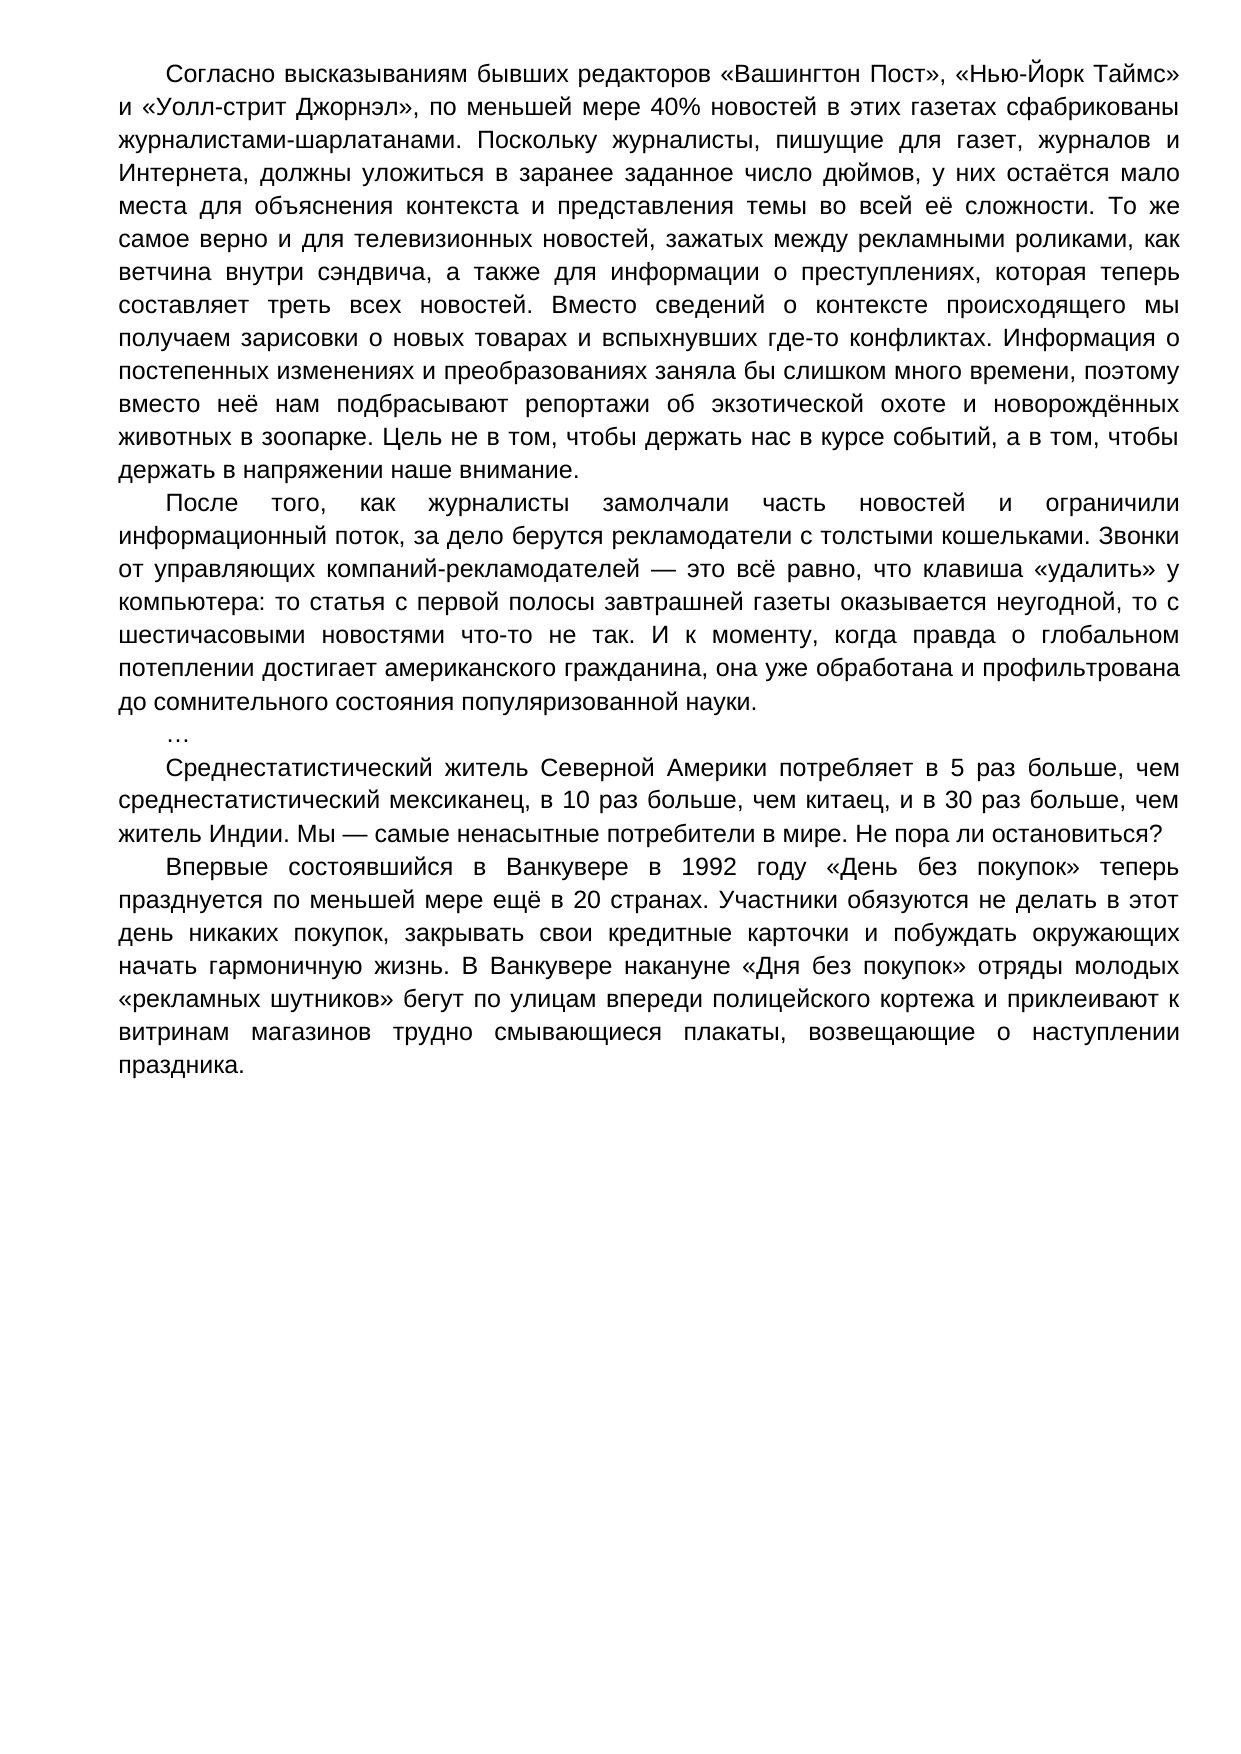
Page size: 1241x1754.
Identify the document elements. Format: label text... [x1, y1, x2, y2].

text … [118, 719, 1181, 748]
text После того, как журналисты замолчали часть новостей и ограничили информационный поток, за дело берутся рекламодатели с толстыми кошельками. Звонки от управляющих компаний-рекламодателей — это всё равно, что клавиша «удалить» у компьютера: то статья с первой полосы завтрашней газеты оказывается неугодной, то с шестичасовыми новостями что-то не так. И к моменту, когда правда о глобальном потеплении достигает американского гражданина, она уже обработана и профильтрована до сомнительного состояния популяризованной науки. [118, 488, 1181, 715]
text Среднестатистический житель Северной Америки потребляет в 5 раз больше, чем среднестатистический мексиканец, в 10 раз больше, чем китаец, и в 30 раз больше, чем житель Индии. Мы — самые ненасытные потребители в мире. Не пора ли остановиться? [118, 752, 1181, 847]
text Впервые состоявшийся в Ванкувере в 1992 году «День без покупок» теперь празднуется по меньшей мере ещё в 20 странах. Участники обязуются не делать в этот день никаких покупок, закрывать свои кредитные карточки и побуждать окружающих начать гармоничную жизнь. В Ванкувере накануне «Дня без покупок» отряды молодых «рекламных шутников» бегут по улицам впереди полицейского кортежа и приклеивают к витринам магазинов трудно смывающиеся плакаты, возвещающие о наступлении праздника. [118, 852, 1181, 1078]
text Согласно высказываниям бывших редакторов «Вашингтон Пост», «Нью-Йорк Таймс» и «Уолл-стрит Джорнэл», по меньшей мере 40% новостей в этих газетах сфабрикованы журналистами-шарлатанами. Поскольку журналисты, пишущие для газет, журналов и Интернета, должны уложиться в заранее заданное число дюймов, у них остаётся мало места для объяснения контекста и представления темы во всей её сложности. То же самое верно и для телевизионных новостей, зажатых между рекламными роликами, как ветчина внутри сэндвича, а также для информации о преступлениях, которая теперь составляет треть всех новостей. Вместо сведений о контексте происходящего мы получаем зарисовки о новых товарах и вспыхнувших где-то конфликтах. Информация о постепенных изменениях и преобразованиях заняла бы слишком много времени, поэтому вместо неё нам подбрасывают репортажи об экзотической охоте и новорождённых животных в зоопарке. Цель не в том, чтобы держать нас в курсе событий, а в том, чтобы держать в напряжении наше внимание. [118, 59, 1181, 484]
